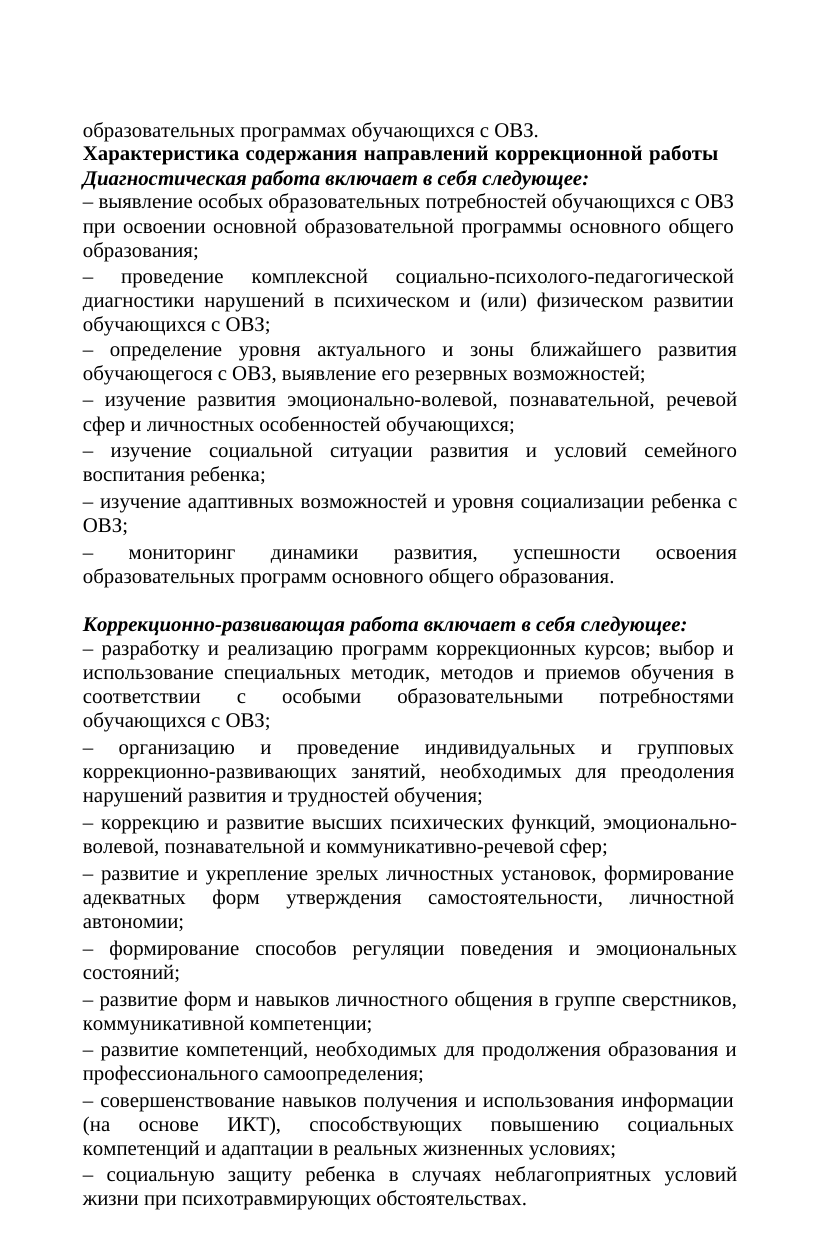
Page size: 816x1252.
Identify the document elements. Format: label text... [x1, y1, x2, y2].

text ‒ формирование способов регуляции поведения и эмоциональных состояний; [83, 936, 738, 984]
text ‒ совершенствование навыков получения и использования информации (на основе ИКТ), способствующих повышению социальных компетенций и адаптации в реальных жизненных условиях; [83, 1088, 734, 1160]
text ‒ организацию и проведение индивидуальных и групповых коррекционно-развивающих занятий, необходимых для преодоления нарушений развития и трудностей обучения; [83, 735, 735, 807]
text ‒ разработку и реализацию программ коррекционных курсов; выбор и использование специальных методик, методов и приемов обучения в соответствии с особыми образовательными потребностями обучающихся с ОВЗ; [83, 636, 734, 732]
text ‒ мониторинг динамики развития, успешности освоения образовательных программ основного общего образования. [83, 540, 737, 588]
text Характеристика содержания направлений коррекционной работы Диагностическая работа включает в себя следующее: [83, 142, 719, 189]
text ‒ проведение комплексной социально-психолого-педагогической диагностики нарушений в психическом и (или) физическом развитии обучающихся с ОВЗ; [83, 264, 734, 336]
text ‒ развитие и укрепление зрелых личностных установок, формирование адекватных форм утверждения самостоятельности, личностной автономии; [83, 861, 735, 933]
text ‒ изучение социальной ситуации развития и условий семейного воспитания ребенка; [83, 438, 738, 486]
text ‒ развитие компетенций, необходимых для продолжения образования и профессионального самоопределения; [83, 1037, 738, 1085]
text ‒ коррекцию и развитие высших психических функций, эмоционально-волевой, познавательной и коммуникативно-речевой сфер; [83, 810, 738, 858]
text ‒ выявление особых образовательных потребностей обучающихся с ОВЗ при освоении основной образовательной программы основного общего образования; [83, 189, 734, 262]
text ‒ развитие форм и навыков личностного общения в группе сверстников, коммуникативной компетенции; [83, 986, 738, 1034]
text ‒ изучение адаптивных возможностей и уровня социализации ребенка с ОВЗ; [83, 489, 738, 537]
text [83, 118, 735, 142]
text ‒ изучение развития эмоционально-волевой, познавательной, речевой сфер и личностных особенностей обучающихся; [83, 387, 738, 436]
text ‒ социальную защиту ребенка в случаях неблагоприятных условий жизни при психотравмирующих обстоятельствах. [83, 1163, 738, 1210]
text ‒ определение уровня актуального и зоны ближайшего развития обучающегося с ОВЗ, выявление его резервных возможностей; [83, 336, 738, 384]
text Коррекционно-развивающая работа включает в себя следующее: [83, 612, 735, 636]
